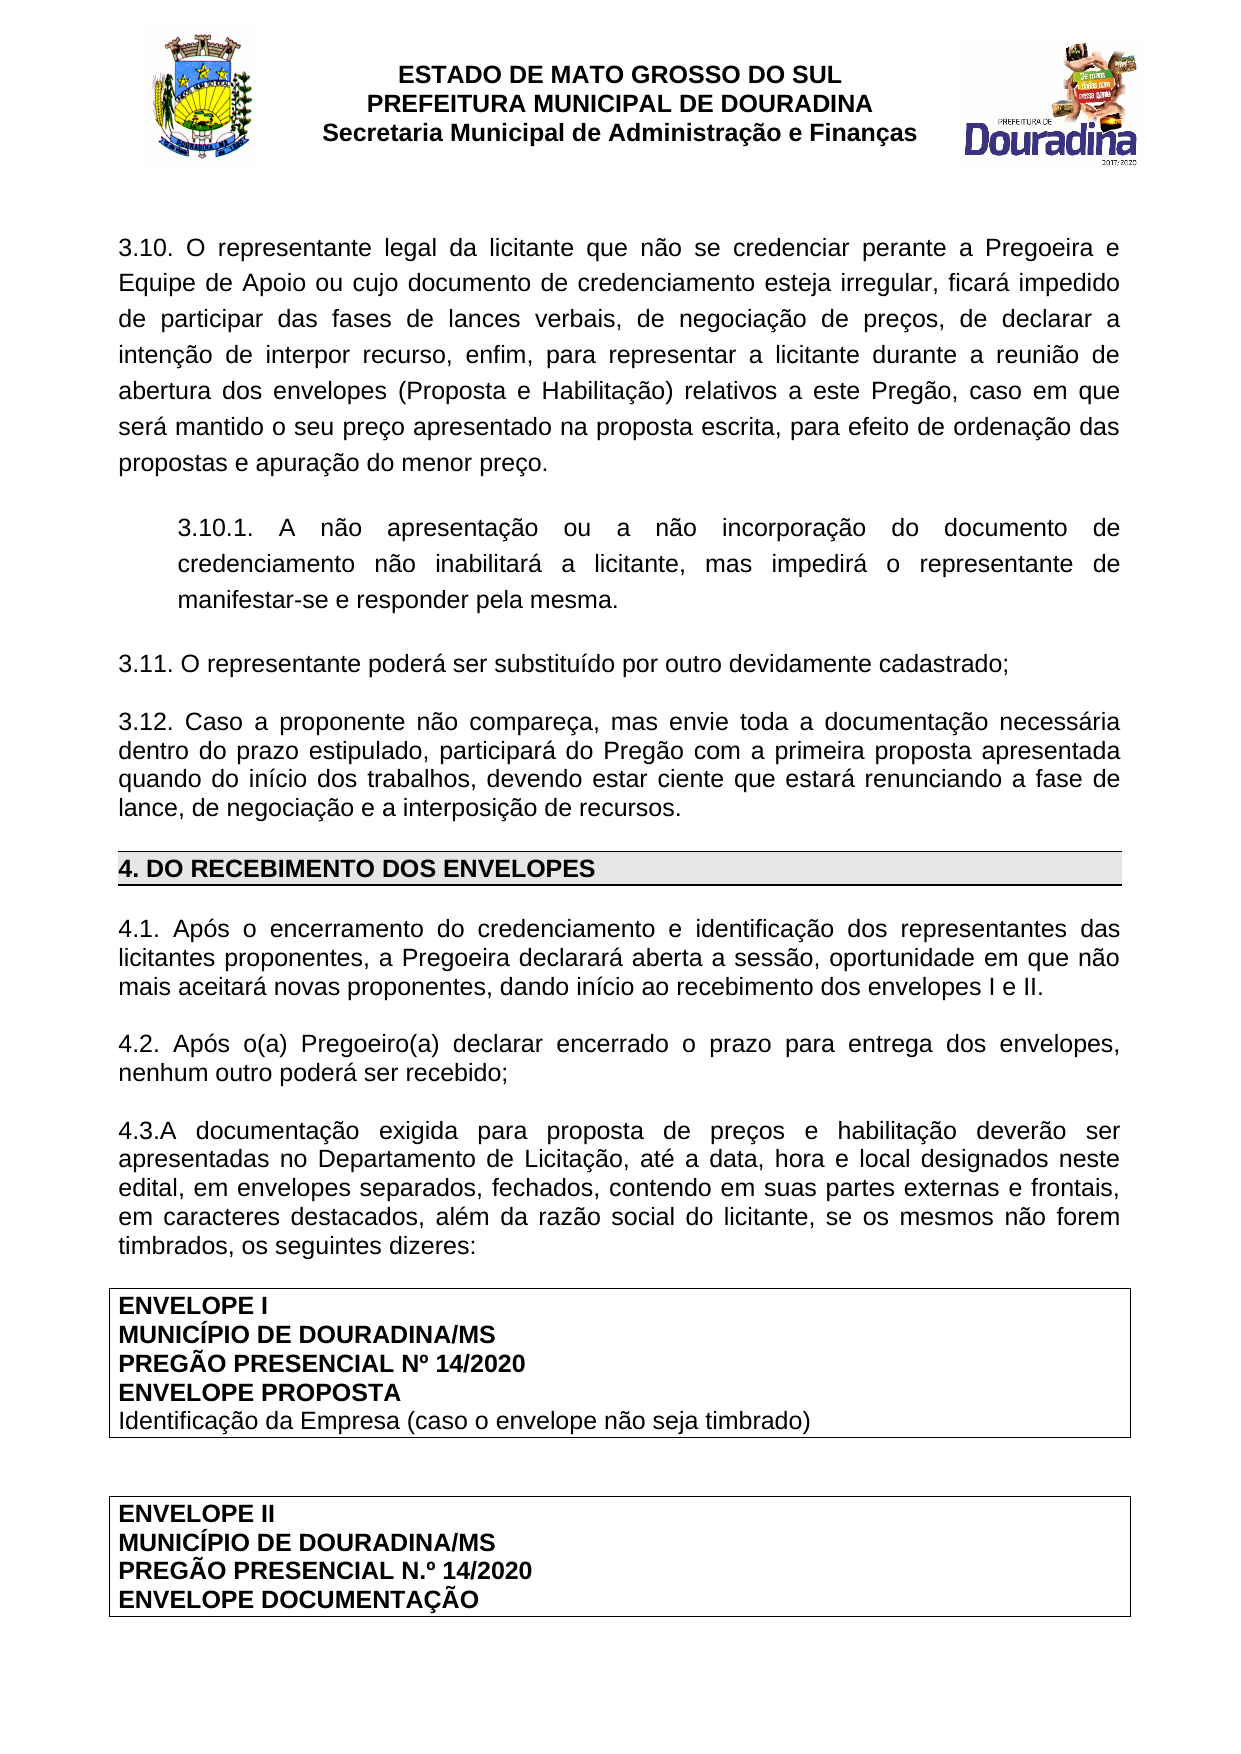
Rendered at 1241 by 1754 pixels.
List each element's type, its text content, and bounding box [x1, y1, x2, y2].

text ENVELOPE PROPOSTA [118, 1377, 1122, 1403]
text 3.10.1. A não apresentação ou a não incorporação do documento de credenciamento não inabilitará a licitante, mas impedirá o representante de manifestar-se e responder pela mesma. [177, 513, 1122, 621]
text 3.10. O representante legal da licitante que não se credenciar perante a Pregoeira e Equipe de Apoio ou cujo documento de credenciamento esteja irregular, ficará impedido de participar das fases de lances verbais, de negociação de preços, de declarar a intenção de interpor recurso, enfim, para representar a licitante durante a reunião de abertura dos envelopes (Proposta e Habilitação) relativos a este Pregão, caso em que será mantido o seu preço apresentado na proposta escrita, para efeito de ordenação das propostas e apuração do menor preço. [118, 232, 1122, 484]
text ENVELOPE II [110, 1497, 1130, 1527]
text ENVELOPE DOCUMENTAÇÃO [110, 1582, 1130, 1616]
picture [954, 39, 1147, 170]
picture [143, 20, 260, 170]
text Identificação da Empresa (caso o envelope não seja timbrado) [110, 1403, 1130, 1437]
text 4.2. Após o(a) Pregoeiro(a) declarar encerrado o prazo para entrega dos envelopes, nenhum outro poderá ser recebido; [118, 1029, 1122, 1087]
text PREGÃO PRESENCIAL N.º 14/2020 [118, 1556, 1122, 1582]
text ENVELOPE I [110, 1289, 1130, 1320]
text 3.12. Caso a proponente não compareça, mas envie toda a documentação necessária dentro do prazo estipulado, participará do Pregão com a primeira proposta apresentada quando do início dos trabalhos, devendo estar ciente que estará renunciando a fase de lance, de negociação e a interposição de recursos. [118, 707, 1122, 822]
text 4. DO RECEBIMENTO DOS ENVELOPES [118, 852, 1122, 884]
text PREGÃO PRESENCIAL Nº 14/2020 [118, 1349, 1122, 1377]
text 4.3.A documentação exigida para proposta de preços e habilitação deverão ser apresentadas no Departamento de Licitação, até a data, hora e local designados neste edital, em envelopes separados, fechados, contendo em suas partes externas e frontais, em caracteres destacados, além da razão social do licitante, se os mesmos não forem timbrados, os seguintes dizeres: [118, 1116, 1122, 1259]
text MUNICÍPIO DE DOURADINA/MS [118, 1320, 1122, 1349]
text 3.11. O representante poderá ser substituído por outro devidamente cadastrado; [118, 649, 1122, 678]
text 4.1. Após o encerramento do credenciamento e identificação dos representantes das licitantes proponentes, a Pregoeira declarará aberta a sessão, oportunidade em que não mais aceitará novas proponentes, dando início ao recebimento dos envelopes I e II. [118, 914, 1122, 1001]
text MUNICÍPIO DE DOURADINA/MS [118, 1527, 1122, 1556]
